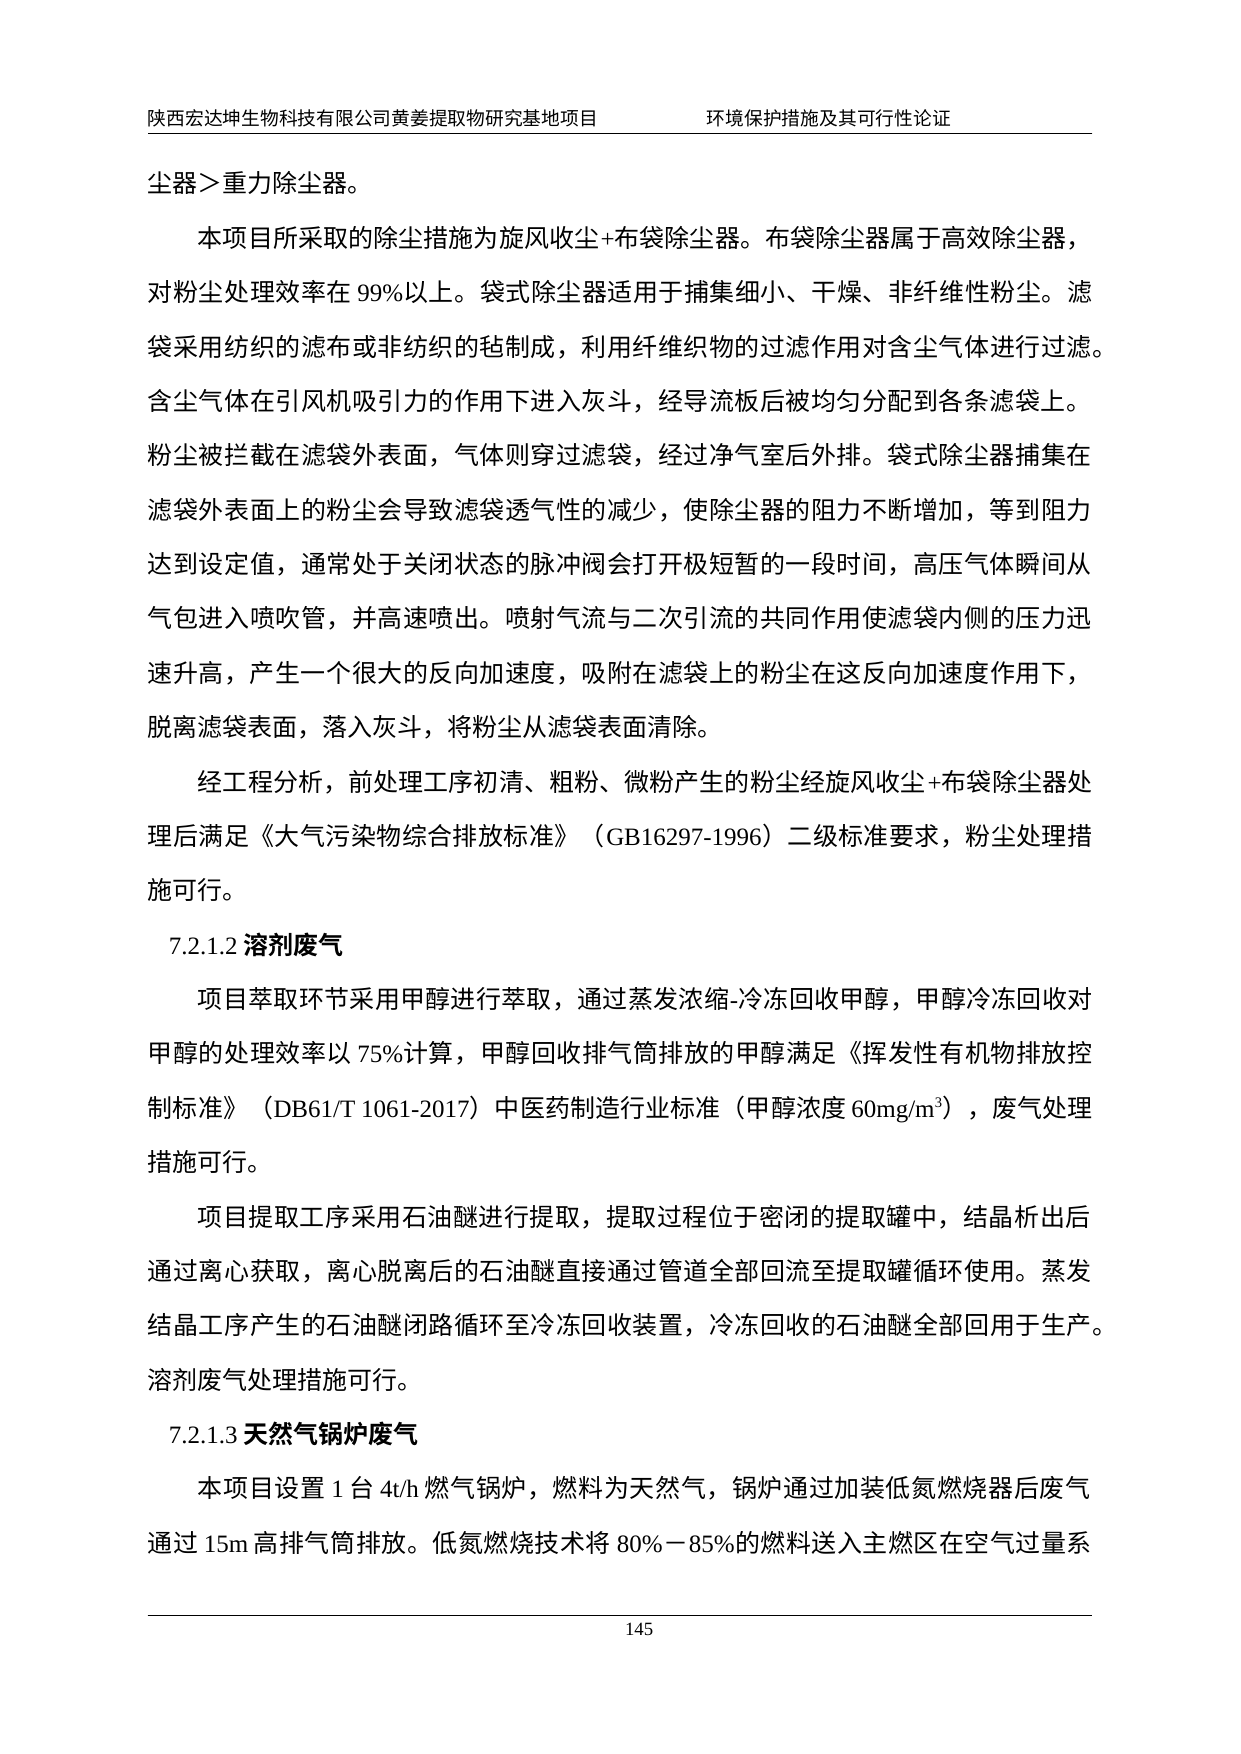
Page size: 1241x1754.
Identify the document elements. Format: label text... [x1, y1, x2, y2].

text 本项目所采取的除尘措施为旋风收尘+布袋除尘器。布袋除尘器属于高效除尘器，对粉尘处理效率在99%以上。袋式除尘器适用于捕集细小、干燥、非纤维性粉尘。滤袋采用纺织的滤布或非纺织的毡制成，利用纤维织物的过滤作用对含尘气体进行过滤。含尘气体在引风机吸引力的作用下进入灰斗，经导流板后被均匀分配到各条滤袋上。粉尘被拦截在滤袋外表面，气体则穿过滤袋，经过净气室后外排。袋式除尘器捕集在滤袋外表面上的粉尘会导致滤袋透气性的减少，使除尘器的阻力不断增加，等到阻力达到设定值，通常处于关闭状态的脉冲阀会打开极短暂的一段时间，高压气体瞬间从气包进入喷吹管，并高速喷出。喷射气流与二次引流的共同作用使滤袋内侧的压力迅速升高，产生一个很大的反向加速度，吸附在滤袋上的粉尘在这反向加速度作用下，脱离滤袋表面，落入灰斗，将粉尘从滤袋表面清除。 [148, 218, 1092, 744]
subtitle 溶剂废气 [148, 925, 1092, 961]
text 项目提取工序采用石油醚进行提取，提取过程位于密闭的提取罐中，结晶析出后通过离心获取，离心脱离后的石油醚直接通过管道全部回流至提取罐循环使用。蒸发结晶工序产生的石油醚闭路循环至冷冻回收装置，冷冻回收的石油醚全部回用于生产。溶剂废气处理措施可行。 [148, 1197, 1092, 1396]
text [148, 1469, 1092, 1559]
text 项目萃取环节采用甲醇进行萃取，通过蒸发浓缩-冷冻回收甲醇，甲醇冷冻回收对甲醇的处理效率以75%计算，甲醇回收排气筒排放的甲醇满足《挥发性有机物排放控制标准》（DB61/T 1061-2017）中医药制造行业标准（甲醇浓度60mg/m3），废气处理措施可行。 [148, 979, 1092, 1179]
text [148, 164, 1092, 200]
subtitle 天然气锅炉废气 [148, 1414, 1092, 1451]
text 经工程分析，前处理工序初清、粗粉、微粉产生的粉尘经旋风收尘+布袋除尘器处理后满足《大气污染物综合排放标准》（GB16297-1996）二级标准要求，粉尘处理措施可行。 [148, 762, 1092, 907]
